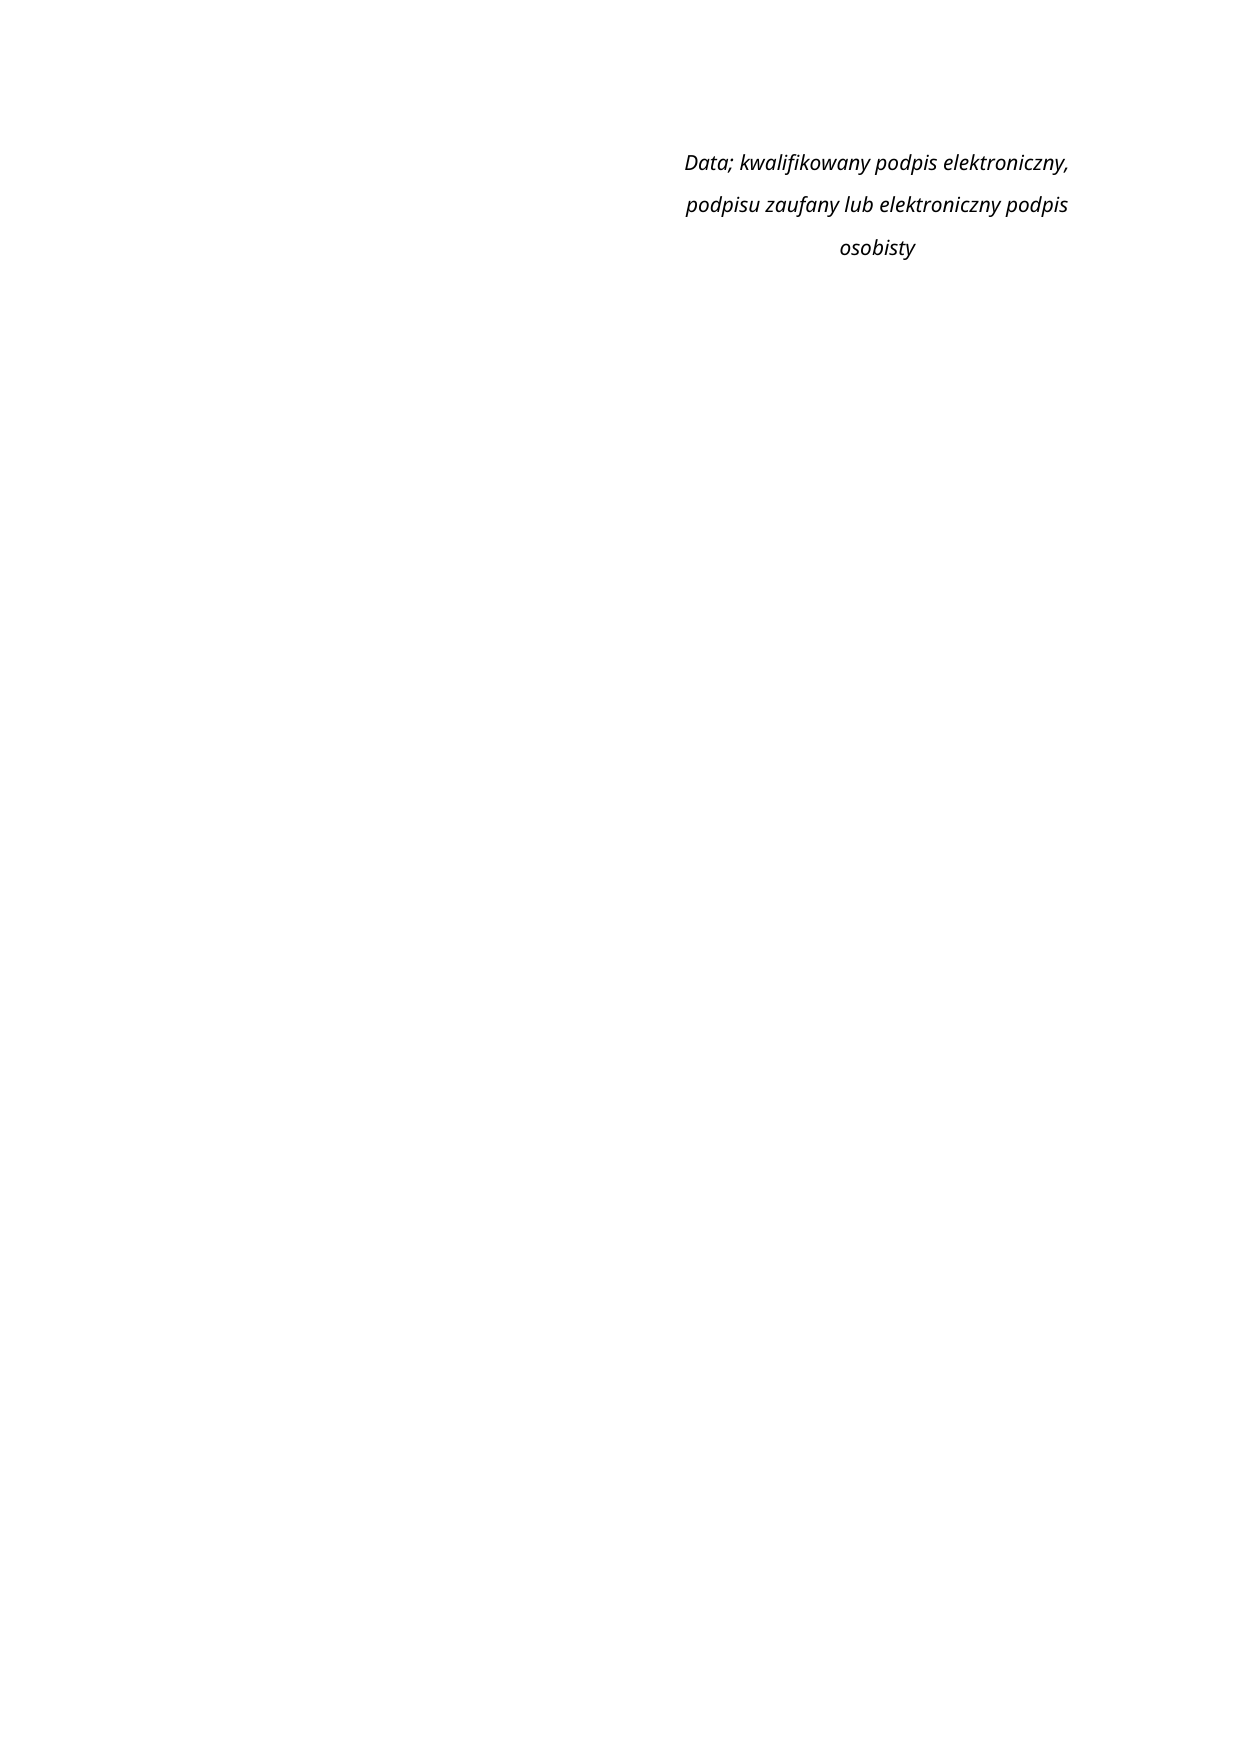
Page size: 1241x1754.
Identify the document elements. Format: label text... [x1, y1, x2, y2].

text Data; kwalifikowany podpis elektroniczny, podpisu zaufany lub elektroniczny podpis osobisty [664, 148, 1093, 261]
